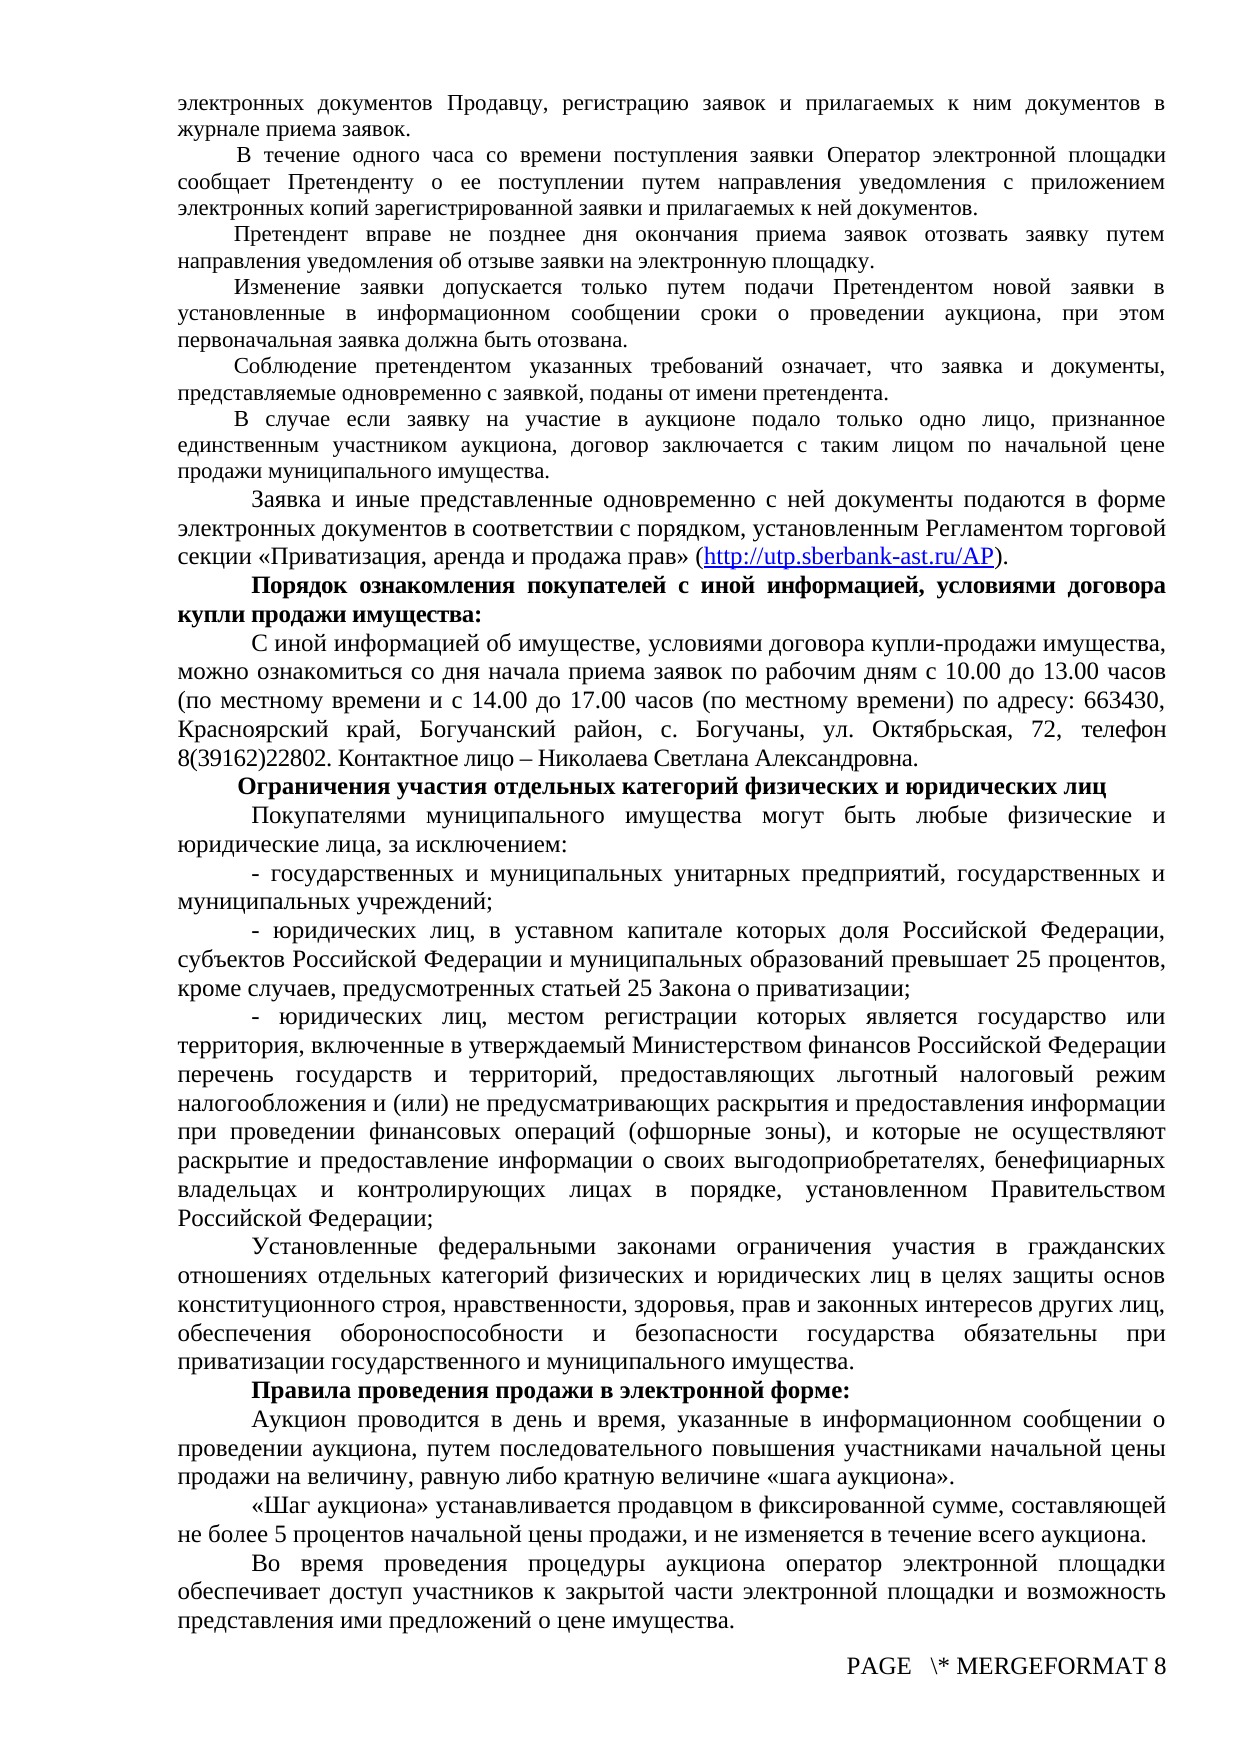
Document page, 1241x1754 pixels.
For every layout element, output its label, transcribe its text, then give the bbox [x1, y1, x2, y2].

text В случае если заявку на участие в аукционе подало только одно лицо, признанное единственным участником аукциона, договор заключается с таким лицом по начальной цене продажи муниципального имущества. [177, 405, 1167, 484]
text В течение одного часа со времени поступления заявки Оператор электронной площадки сообщает Претенденту о ее поступлении путем направления уведомления с приложением электронных копий зарегистрированной заявки и прилагаемых к ней документов. [177, 141, 1167, 220]
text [177, 89, 1167, 141]
text Установленные федеральными законами ограничения участия в гражданских отношениях отдельных категорий физических и юридических лиц в целях защиты основ конституционного строя, нравственности, здоровья, прав и законных интересов других лиц, обеспечения обороноспособности и безопасности государства обязательны при приватизации государственного и муниципального имущества. [177, 1231, 1167, 1375]
text «Шаг аукциона» устанавливается продавцом в фиксированной сумме, составляющей не более 5 процентов начальной цены продажи, и не изменяется в течение всего аукциона. [177, 1490, 1167, 1548]
text Во время проведения процедуры аукциона оператор электронной площадки обеспечивает доступ участников к закрытой части электронной площадки и возможность представления ими предложений о цене имущества. [177, 1548, 1167, 1634]
text Аукцион проводится в день и время, указанные в информационном сообщении о проведении аукциона, путем последовательного повышения участниками начальной цены продажи на величину, равную либо кратную величине «шага аукциона». [177, 1404, 1167, 1490]
text - юридических лиц, местом регистрации которых является государство или территория, включенные в утверждаемый Министерством финансов Российской Федерации перечень государств и территорий, предоставляющих льготный налоговый режим налогообложения и (или) не предусматривающих раскрытия и предоставления информации при проведении финансовых операций (офшорные зоны), и которые не осуществляют раскрытие и предоставление информации о своих выгодоприобретателях, бенефициарных владельцах и контролирующих лицах в порядке, установленном Правительством Российской Федерации; [177, 1001, 1167, 1231]
text С иной информацией об имуществе, условиями договора купли-продажи имущества, можно ознакомиться со дня начала приема заявок по рабочим дням с 10.00 до 13.00 часов (по местному времени и с 14.00 до 17.00 часов (по местному времени) по адресу: 663430, Красноярский край, Богучанский район, с. Богучаны, ул. Октябрьская, 72, телефон 8(39162)22802. Контактное лицо – Николаева Светлана Александровна. [177, 628, 1167, 771]
text Порядок ознакомления покупателей с иной информацией, условиями договора купли продажи имущества: [177, 570, 1167, 628]
text Соблюдение претендентом указанных требований означает, что заявка и документы, представляемые одновременно с заявкой, поданы от имени претендента. [177, 352, 1167, 405]
text - государственных и муниципальных унитарных предприятий, государственных и муниципальных учреждений; [177, 858, 1167, 915]
text Покупателями муниципального имущества могут быть любые физические и юридические лица, за исключением: [177, 800, 1167, 858]
text - юридических лиц, в уставном капитале которых доля Российской Федерации, субъектов Российской Федерации и муниципальных образований превышает 25 процентов, кроме случаев, предусмотренных статьей 25 Закона о приватизации; [177, 915, 1167, 1001]
text Изменение заявки допускается только путем подачи Претендентом новой заявки в установленные в информационном сообщении сроки о проведении аукциона, при этом первоначальная заявка должна быть отозвана. [177, 273, 1167, 352]
text Правила проведения продажи в электронной форме: [177, 1375, 1167, 1404]
text Претендент вправе не позднее дня окончания приема заявок отозвать заявку путем направления уведомления об отзыве заявки на электронную площадку. [177, 220, 1167, 273]
text Заявка и иные представленные одновременно с ней документы подаются в форме электронных документов в соответствии с порядком, установленным Регламентом торговой секции «Приватизация, аренда и продажа прав» (http://utp.sberbank-ast.ru/AP). [177, 484, 1167, 570]
text Ограничения участия отдельных категорий физических и юридических лиц [177, 771, 1167, 800]
